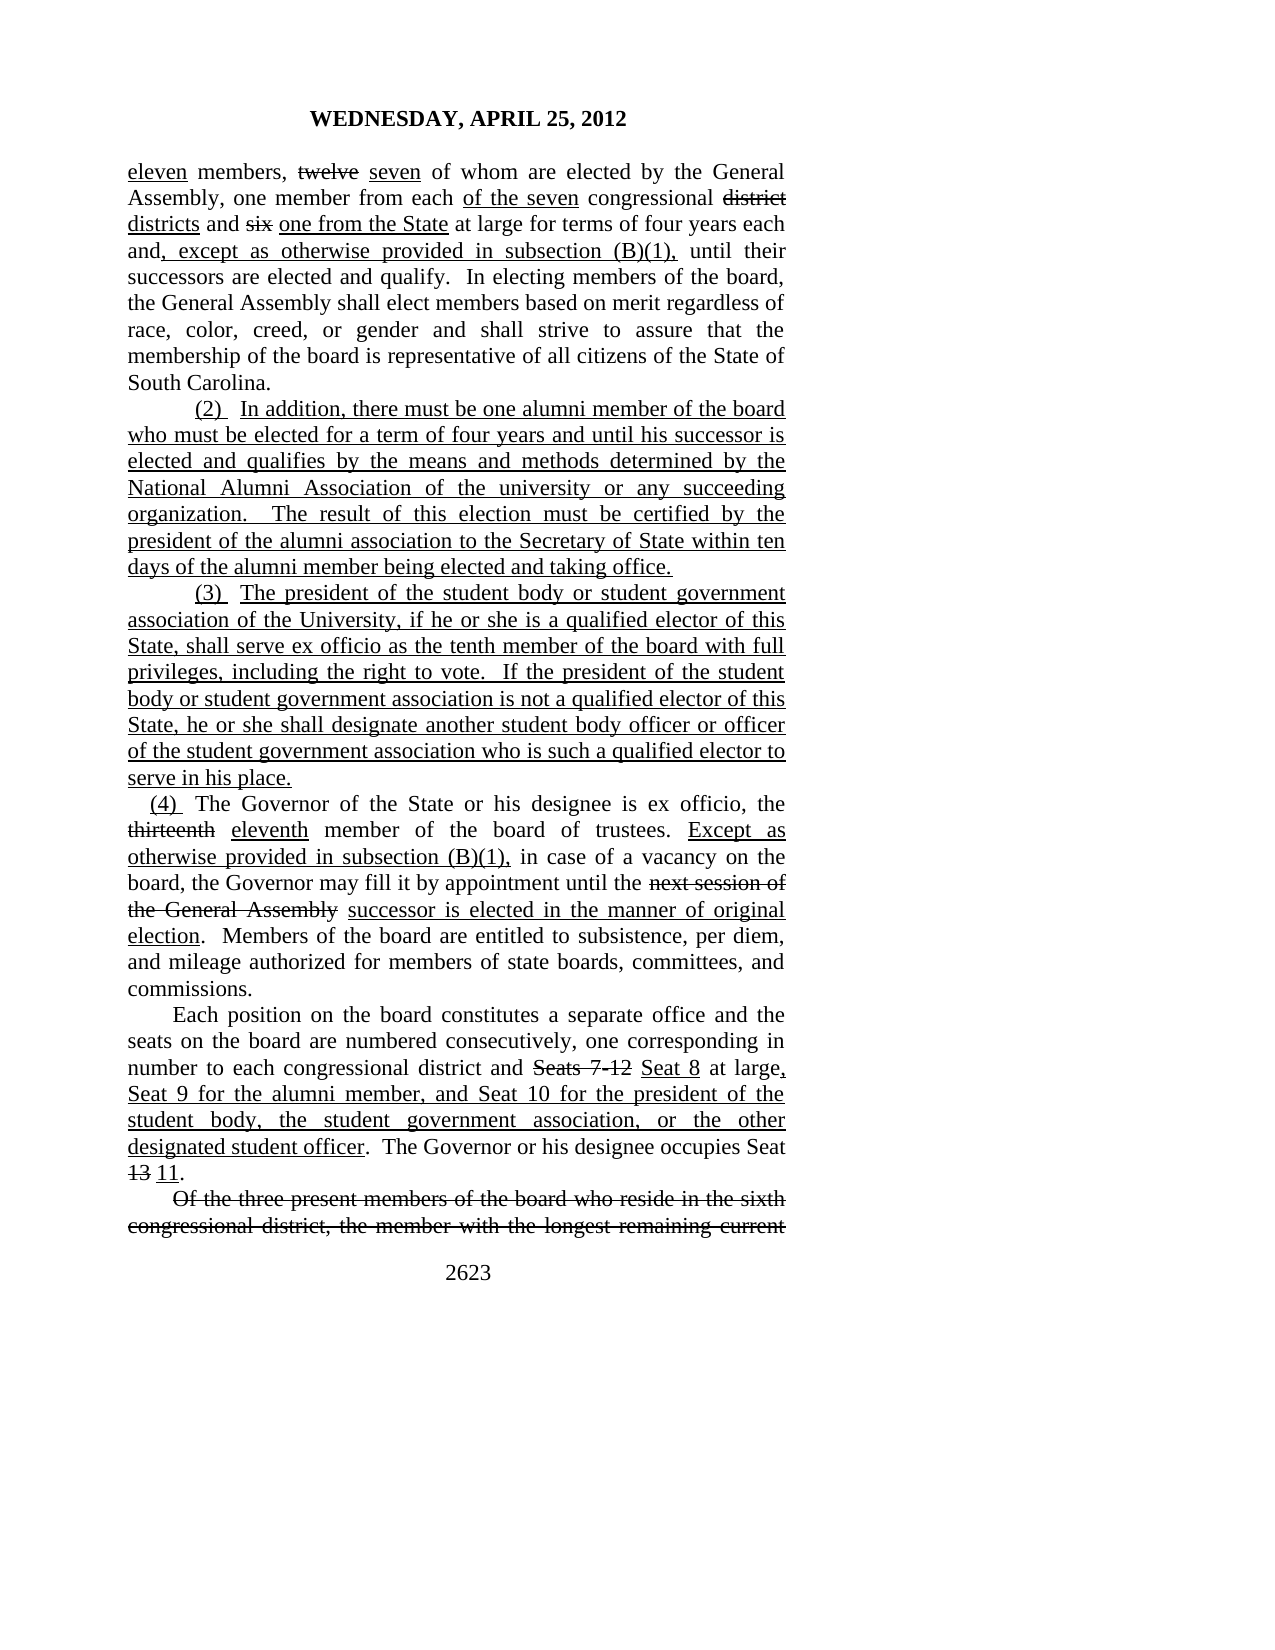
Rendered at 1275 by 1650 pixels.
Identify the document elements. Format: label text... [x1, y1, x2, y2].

text (3) The president of the student body or student government association of the University, if he or she is a qualified elector of this State, shall serve ex officio as the tenth member of the board with full privileges, including the right to vote. If the president of the student body or student government association is not a qualified elector of this State, he or she shall designate another student body officer or officer of the student government association who is such a qualified elector to serve in his place. [127, 579, 786, 629]
text (4) The Governor of the State or his designee is ex officio, the thirteenth eleventh member of the board of trustees. Except as otherwise provided in subsection (B)(1), in case of a vacancy on the board, the Governor may fill it by appointment until the next session of the General Assembly successor is elected in the manner of original election. Members of the board are entitled to subsistence, per diem, and mileage authorized for members of state boards, committees, and commissions. [127, 790, 786, 1001]
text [127, 158, 786, 395]
text (3) The president of the student body or student government association of the University, if he or she is a qualified elector of this State, shall serve ex officio as the tenth member of the board with full privileges, including the right to vote. If the president of the student body or student government association is not a qualified elector of this State, he or she shall designate another student body officer or officer of the student government association who is such a qualified elector to serve in his place. [127, 656, 786, 708]
text (2) In addition, there must be one alumni member of the board who must be elected for a term of four years and until his successor is elected and qualifies by the means and methods determined by the National Alumni Association of the university or any succeeding organization. The result of this election must be certified by the president of the alumni association to the Secretary of State within ten days of the alumni member being elected and taking office. [127, 395, 786, 444]
text Each position on the board constitutes a separate office and the seats on the board are numbered consecutively, one corresponding in number to each congressional district and Seats 7-12 Seat 8 at large, Seat 9 for the alumni member, and Seat 10 for the president of the student body, the student government association, or the other designated student officer. The Governor or his designee occupies Seat 13 11. [127, 1001, 786, 1129]
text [127, 1186, 786, 1226]
text Each position on the board constitutes a separate office and the seats on the board are numbered consecutively, one corresponding in number to each congressional district and Seats 7-12 Seat 8 at large, Seat 9 for the alumni member, and Seat 10 for the president of the student body, the student government association, or the other designated student officer. The Governor or his designee occupies Seat 13 11. [127, 1130, 786, 1186]
